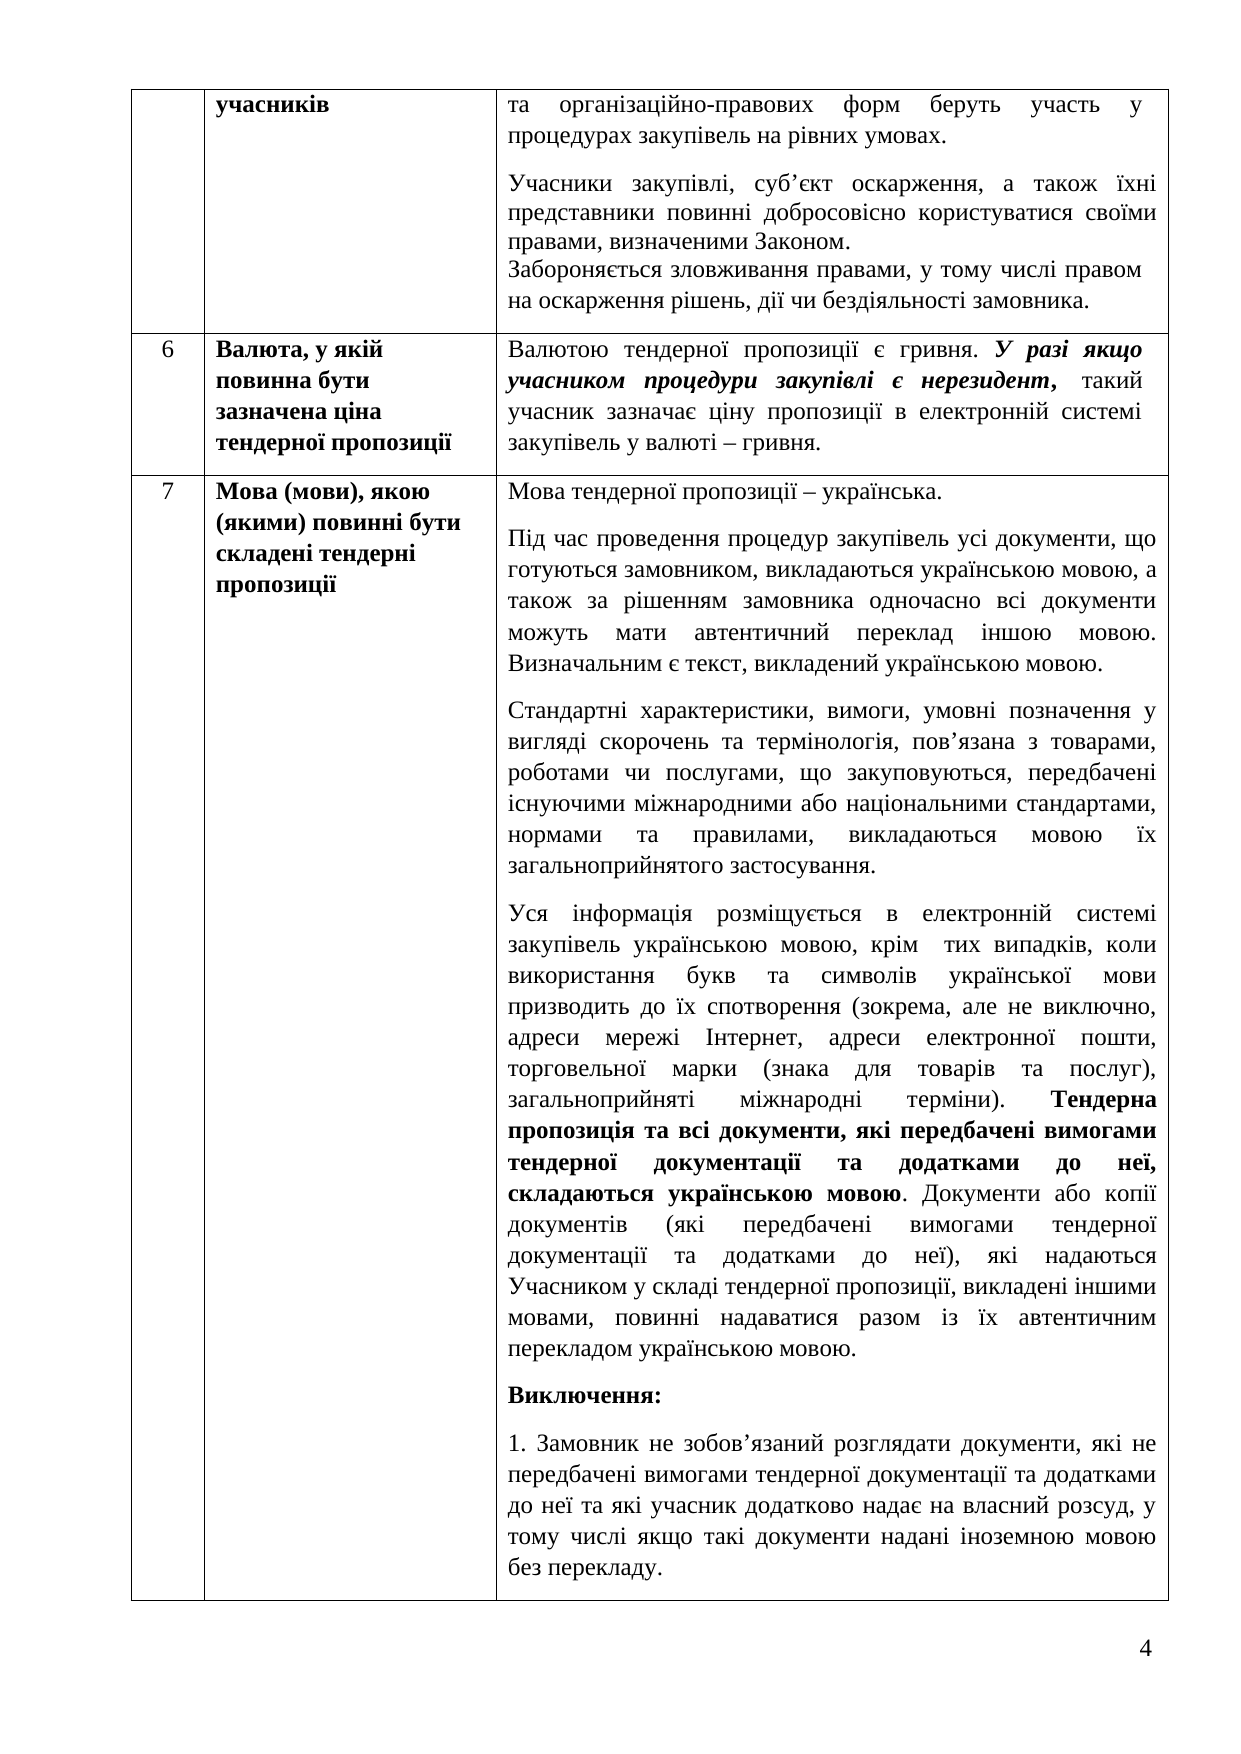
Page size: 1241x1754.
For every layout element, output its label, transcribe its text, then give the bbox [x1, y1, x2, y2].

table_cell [497, 90, 1168, 333]
table_cell Валютою тендерної пропозиції є гривня. У разі якщо учасником процедури закупівлі є нерезидент, такий учасник зазначає ціну пропозиції в електронній системі закупівель у валюті – гривня. [497, 334, 1168, 475]
table_cell 7 [132, 476, 204, 1600]
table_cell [497, 476, 1168, 1600]
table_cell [205, 90, 496, 333]
table_cell 6 [132, 334, 204, 475]
table_cell 5 [132, 90, 204, 333]
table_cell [205, 476, 496, 1600]
table_cell Валюта, у якій повинна бути зазначена ціна тендерної пропозиції [205, 334, 496, 475]
